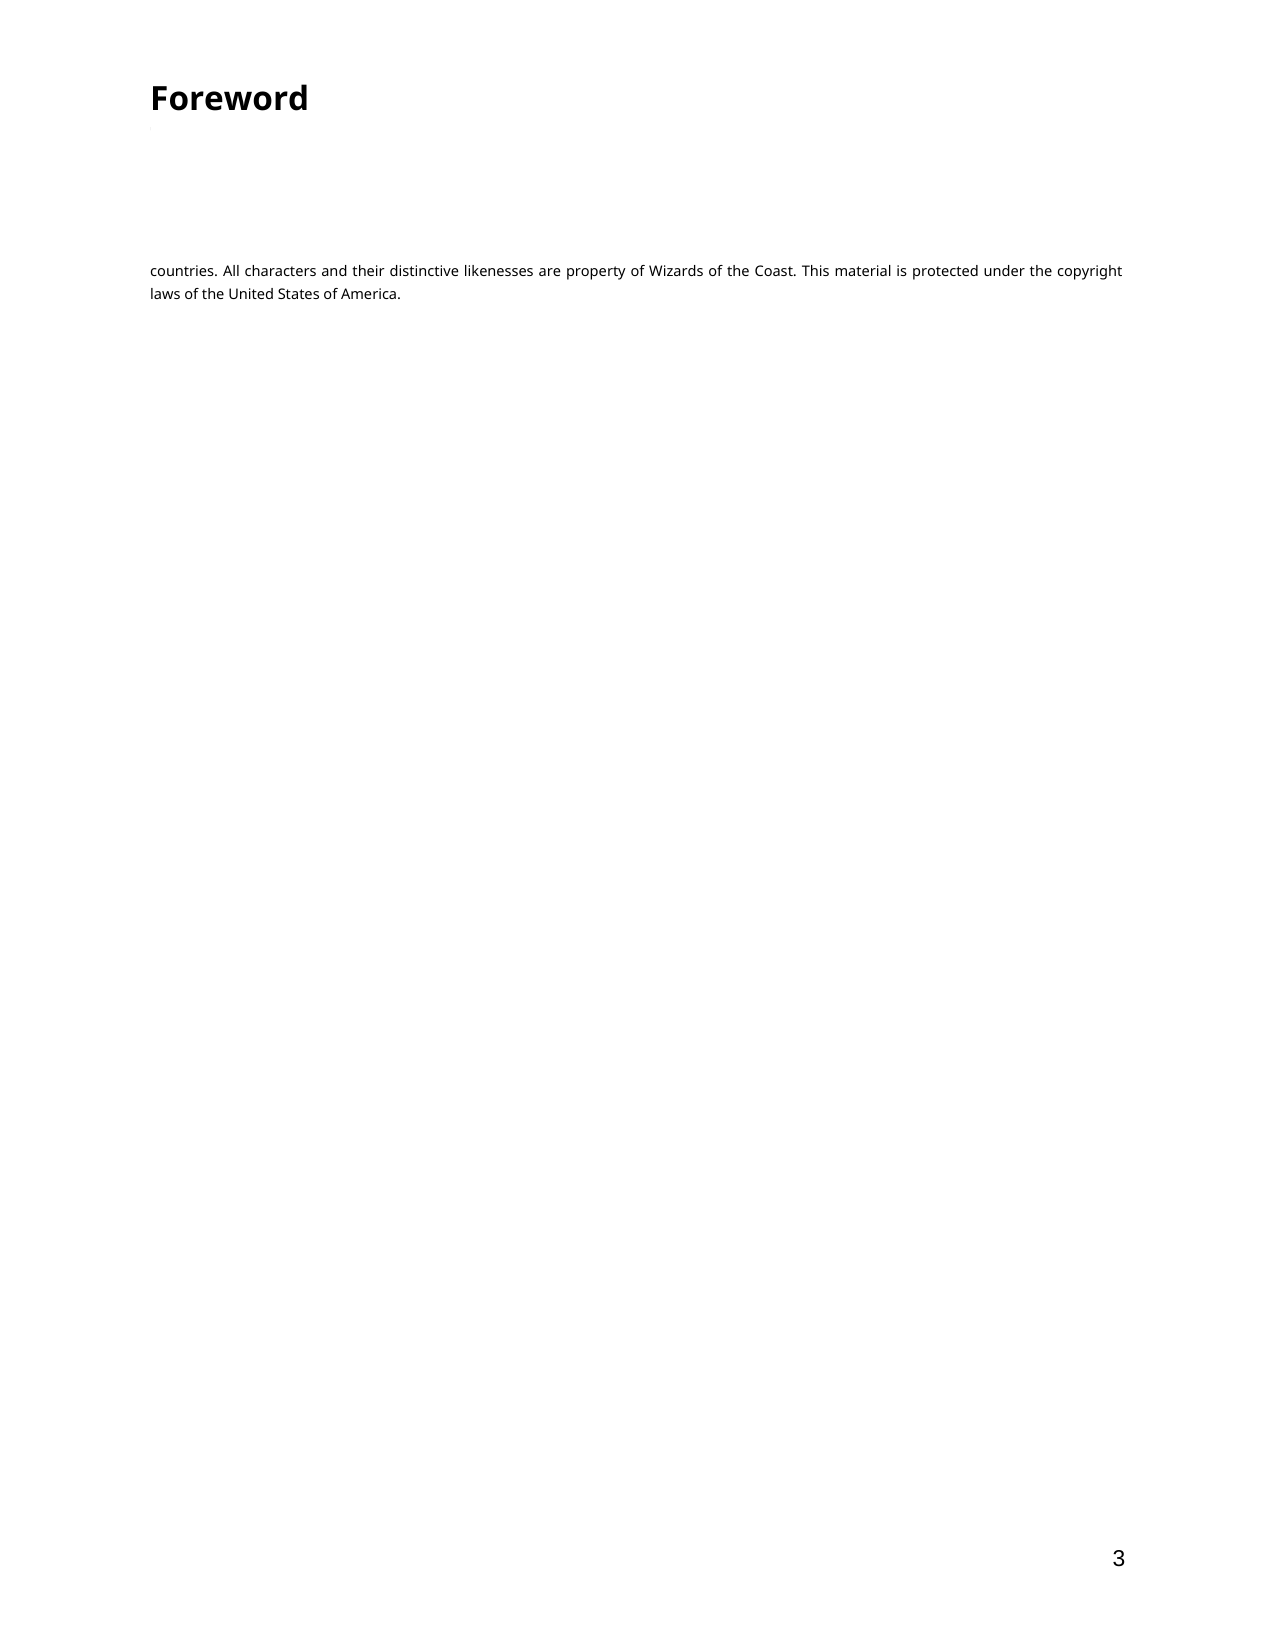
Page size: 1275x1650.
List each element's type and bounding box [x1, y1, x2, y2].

text [150, 261, 1125, 303]
